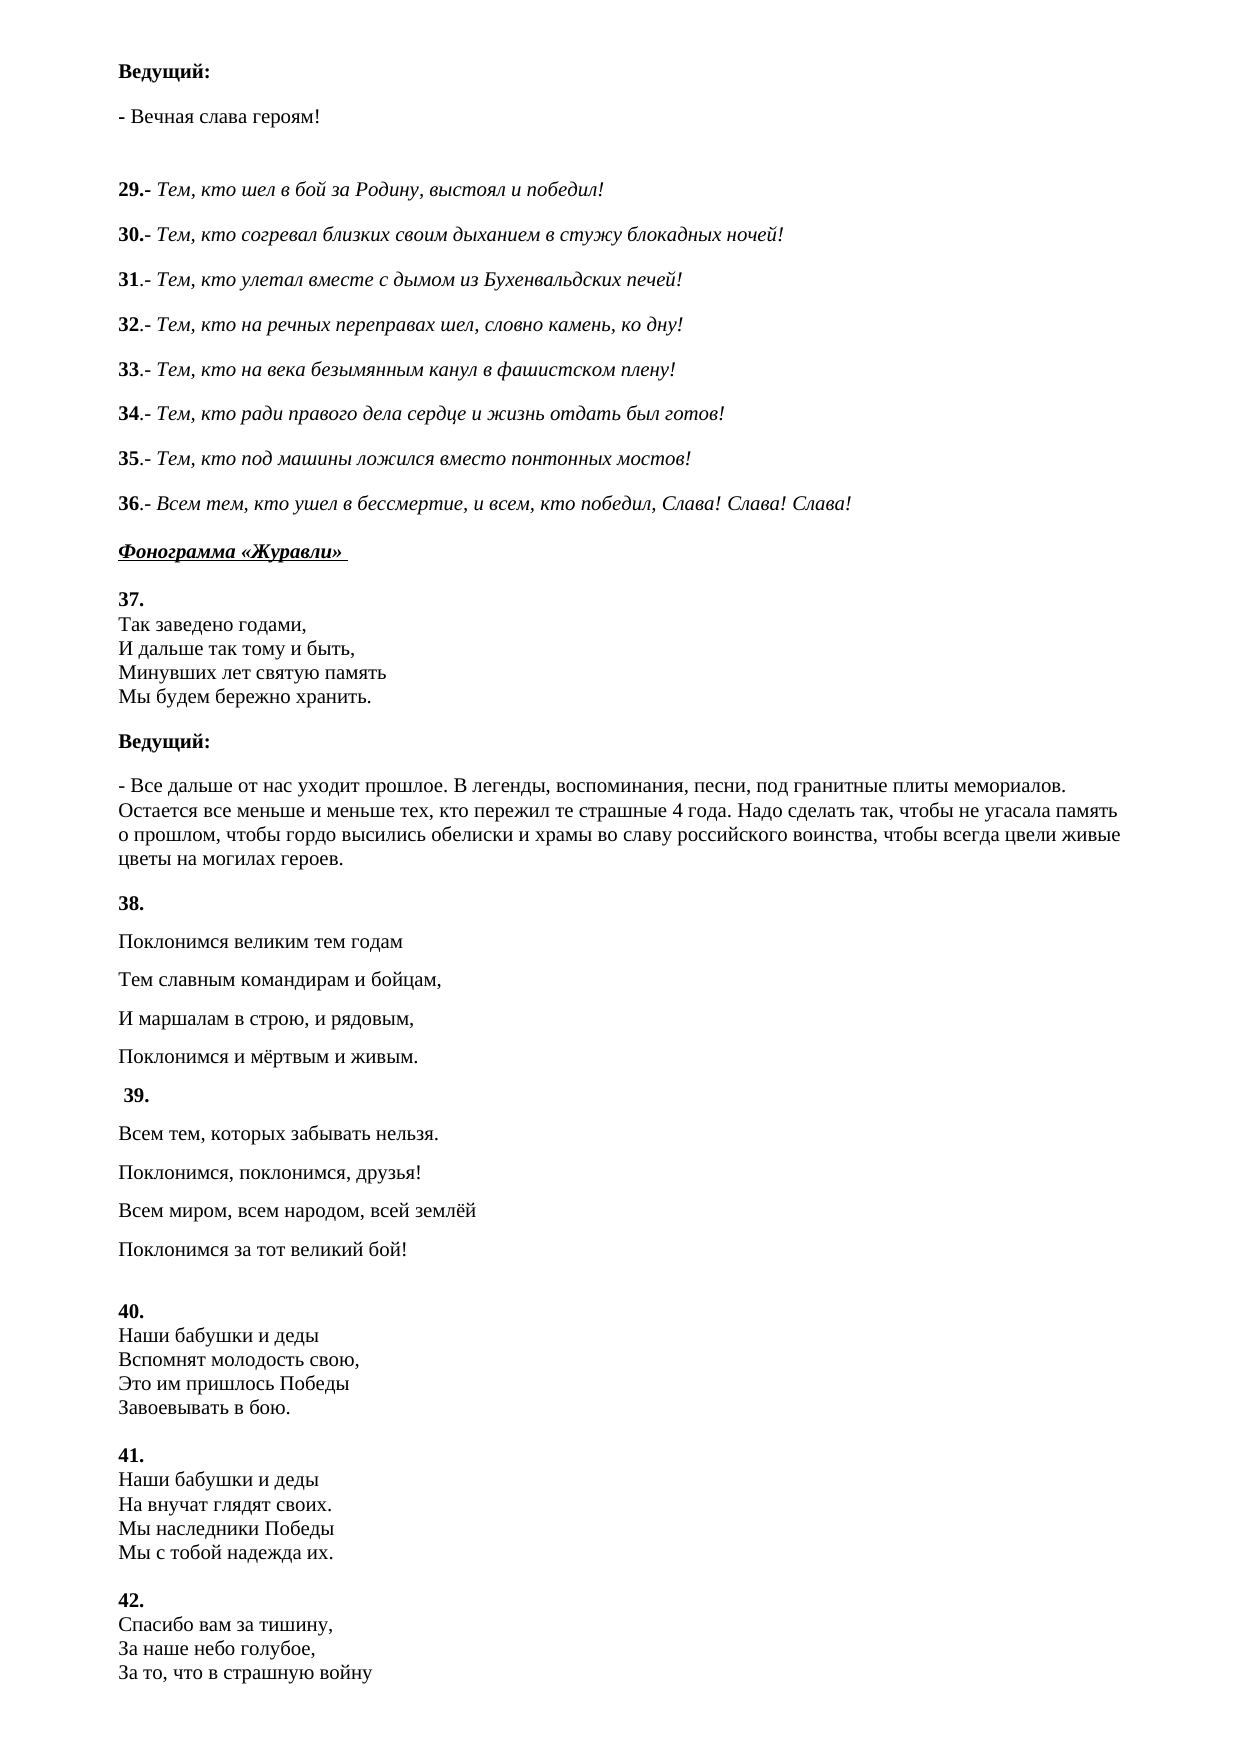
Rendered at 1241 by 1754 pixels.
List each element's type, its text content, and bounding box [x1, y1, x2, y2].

text Ведущий: [118, 59, 1122, 83]
text Поклонимся, поклонимся, друзья! [118, 1159, 1122, 1184]
text 34.- Тем, кто ради правого дела сердце и жизнь отдать был готов! [118, 401, 1122, 425]
text 30.- Тем, кто согревал близких своим дыханием в стужу блокадных ночей! [118, 222, 1122, 246]
text - Вечная слава героям! [118, 104, 1122, 156]
text 38. [118, 891, 1122, 914]
text 39. [118, 1083, 1122, 1107]
text Поклонимся великим тем годам [118, 929, 1122, 953]
text Всем миром, всем народом, всей землёй [118, 1198, 1122, 1222]
text Всем тем, которых забывать нельзя. [118, 1121, 1122, 1145]
text 33.- Тем, кто на века безымянным канул в фашистском плену! [118, 356, 1122, 381]
text Поклонимся за тот великий бой! [118, 1236, 1122, 1261]
text Тем славным командирам и бойцам, [118, 967, 1122, 991]
text 35.- Тем, кто под машины ложился вместо понтонных мостов! [118, 446, 1122, 470]
text - Все дальше от нас уходит прошлое. В легенды, воспоминания, песни, под гранитные плиты мемориалов. Остается все меньше и меньше тех, кто пережил те страшные 4 года. Надо сделать так, чтобы не угасала память о прошлом, чтобы гордо высились обелиски и храмы во славу российского воинства, чтобы всегда цвели живые цветы на могилах героев. [118, 773, 1122, 870]
text 32.- Тем, кто на речных переправах шел, словно камень, ко дну! [118, 312, 1122, 336]
text Поклонимся и мёртвым и живым. [118, 1044, 1122, 1068]
text И маршалам в строю, и рядовым, [118, 1006, 1122, 1030]
text Ведущий: [118, 728, 1122, 753]
text 31.- Тем, кто улетал вместе с дымом из Бухенвальдских печей! [118, 267, 1122, 291]
text 36.- Всем тем, кто ушел в бессмертие, и всем, кто победил, Слава! Слава! Слава! Фонограмма «Журавли» 37. Так заведено годами, И дальше так тому и быть, Минувших лет святую память Мы будем бережно хранить. [118, 491, 1122, 708]
text 29.- Тем, кто шел в бой за Родину, выстоял и победил! [118, 177, 1122, 201]
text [118, 1275, 1122, 1684]
